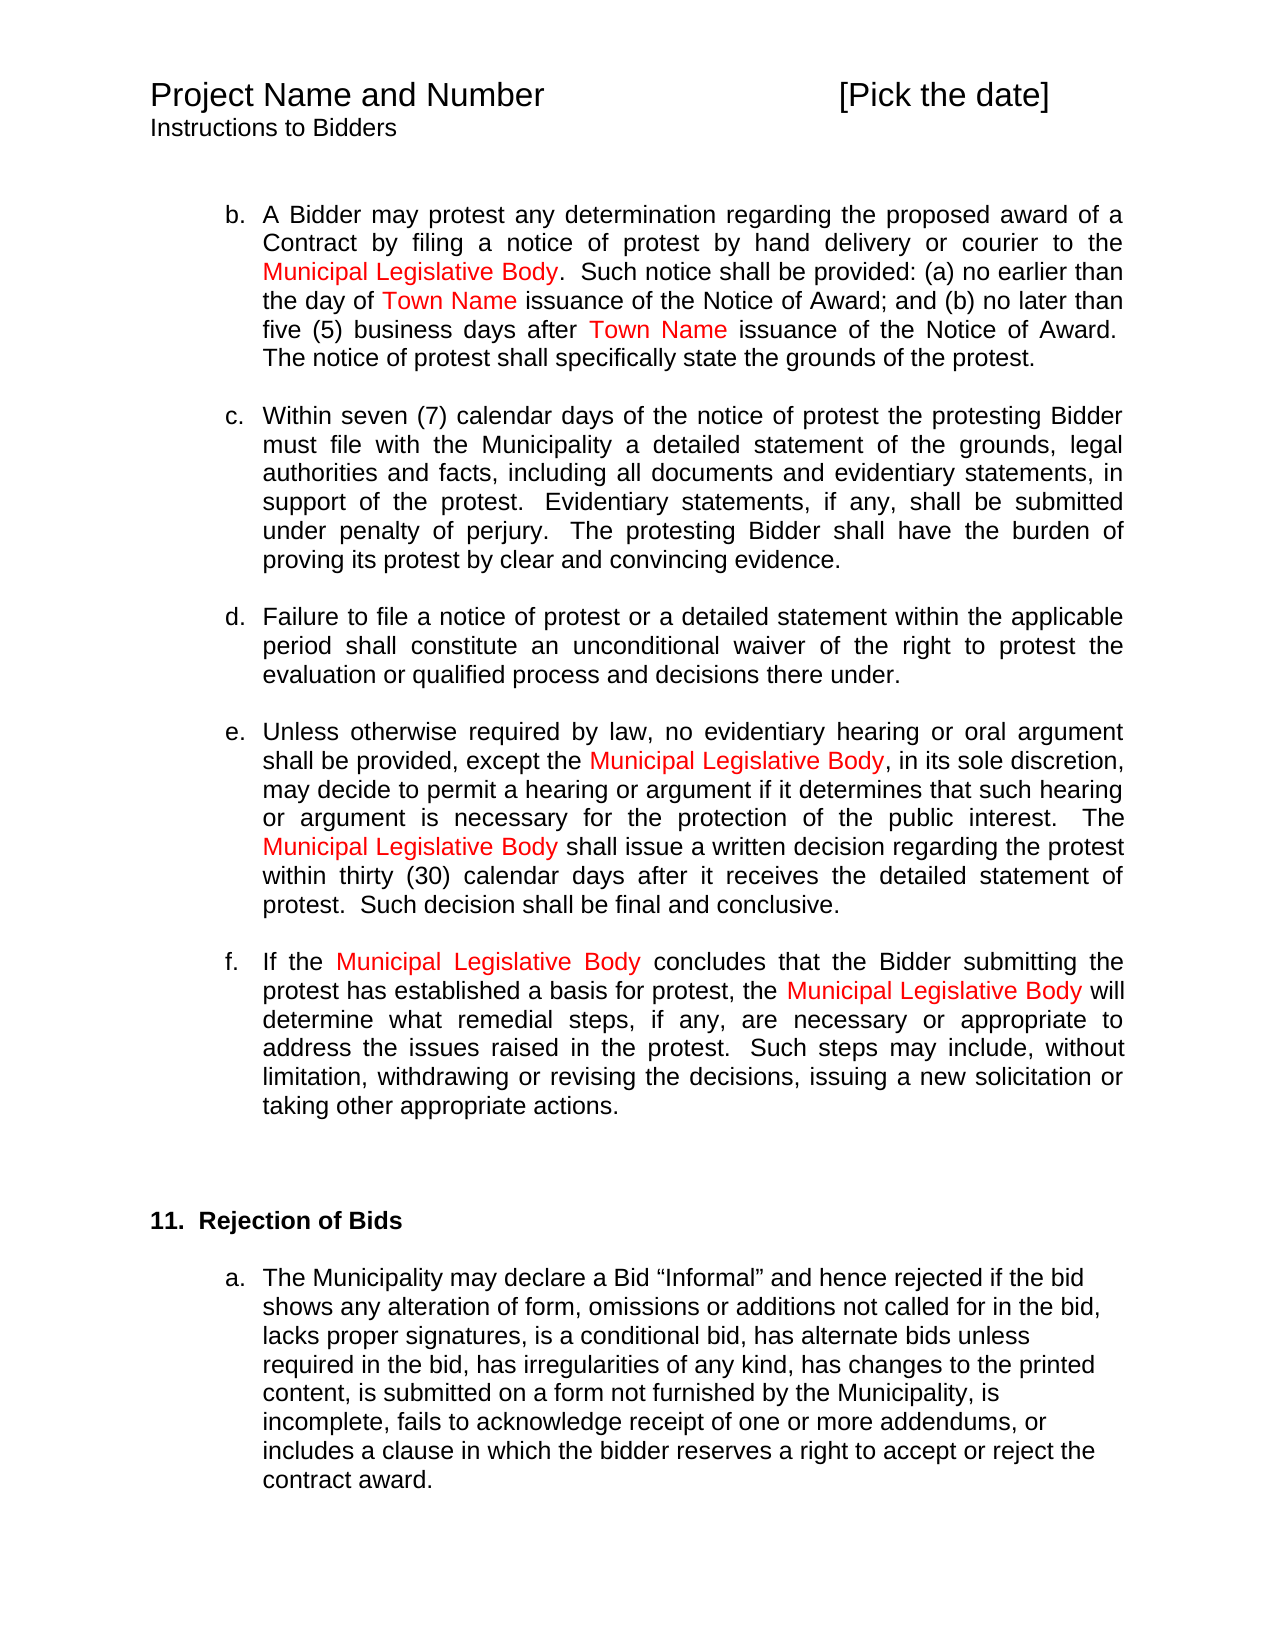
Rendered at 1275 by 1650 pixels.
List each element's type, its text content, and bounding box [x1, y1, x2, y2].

list A Bidder may protest any determination regarding the proposed award of a Contract by filing a notice of protest by hand delivery or courier to the Municipal Legislative Body. Such notice shall be provided: (a) no earlier than the day of Town Name issuance of the Notice of Award; and (b) no later than five (5) business days after Town Name issuance of the Notice of Award. The notice of protest shall specifically state the grounds of the protest. [225, 200, 1125, 372]
list 11. Rejection of Bids [150, 1206, 1125, 1235]
list Unless otherwise required by law, no evidentiary hearing or oral argument shall be provided, except the Municipal Legislative Body, in its sole discretion, may decide to permit a hearing or argument if it determines that such hearing or argument is necessary for the protection of the public interest. The Municipal Legislative Body shall issue a written decision regarding the protest within thirty (30) calendar days after it receives the detailed statement of protest. Such decision shall be final and conclusive. [225, 717, 1125, 918]
list Within seven (7) calendar days of the notice of protest the protesting Bidder must file with the Municipality a detailed statement of the grounds, legal authorities and facts, including all documents and evidentiary statements, in support of the protest. Evidentiary statements, if any, shall be submitted under penalty of perjury. The protesting Bidder shall have the burden of proving its protest by clear and convincing evidence. [225, 401, 1125, 573]
list The Municipality may declare a Bid “Informal” and hence rejected if the bid shows any alteration of form, omissions or additions not called for in the bid, lacks proper signatures, is a conditional bid, has alternate bids unless required in the bid, has irregularities of any kind, has changes to the printed content, is submitted on a form not furnished by the Municipality, is incomplete, fails to acknowledge receipt of one or more addendums, or includes a clause in which the bidder reserves a right to accept or reject the contract award. [225, 1263, 1125, 1493]
list If the Municipal Legislative Body concludes that the Bidder submitting the protest has established a basis for protest, the Municipal Legislative Body will determine what remedial steps, if any, are necessary or appropriate to address the issues raised in the protest. Such steps may include, without limitation, withdrawing or revising the decisions, issuing a new solicitation or taking other appropriate actions. [225, 947, 1125, 1120]
list Failure to file a notice of protest or a detailed statement within the applicable period shall constitute an unconditional waiver of the right to protest the evaluation or qualified process and decisions there under. [225, 602, 1125, 688]
